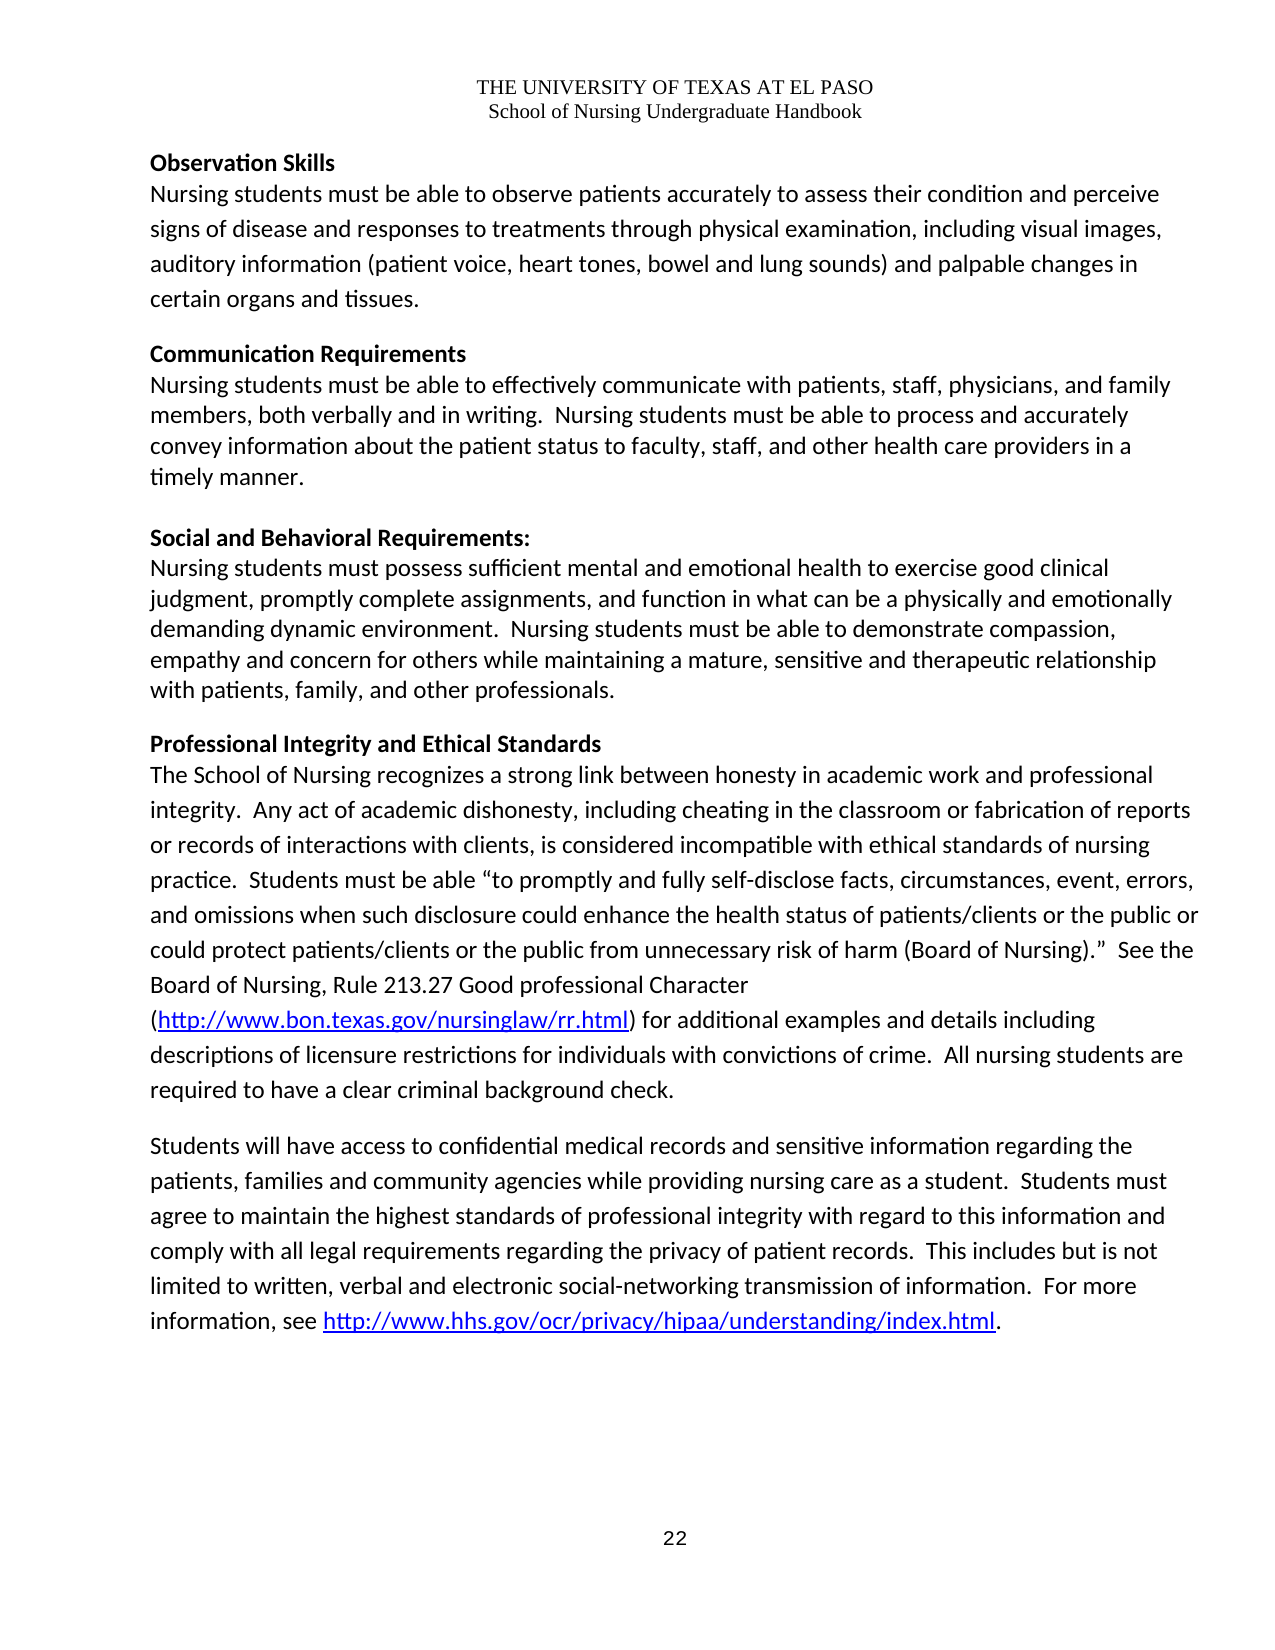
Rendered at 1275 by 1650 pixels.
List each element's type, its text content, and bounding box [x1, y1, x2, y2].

subtitle Communication Requirements [150, 338, 1200, 369]
text Nursing students must possess sufficient mental and emotional health to exercise good clinical judgment, promptly complete assignments, and function in what can be a physically and emotionally demanding dynamic environment. Nursing students must be able to demonstrate compassion, empathy and concern for others while maintaining a mature, sensitive and therapeutic relationship with patients, family, and other professionals. [150, 552, 1200, 705]
text Nursing students must be able to effectively communicate with patients, staff, physicians, and family members, both verbally and in writing. Nursing students must be able to process and accurately convey information about the patient status to faculty, staff, and other health care providers in a timely manner. [150, 369, 1200, 491]
text The School of Nursing recognizes a strong link between honesty in academic work and professional integrity. Any act of academic dishonesty, including cheating in the classroom or fabrication of reports or records of interactions with clients, is considered incompatible with ethical standards of nursing practice. Students must be able “to promptly and fully self-disclose facts, circumstances, event, errors, and omissions when such disclosure could enhance the health status of patients/clients or the public or could protect patients/clients or the public from unnecessary risk of harm (Board of Nursing).” See the Board of Nursing, Rule 213.27 Good professional Character (http://www.bon.texas.gov/nursinglaw/rr.html) for additional examples and details including descriptions of licensure restrictions for individuals with convictions of crime. All nursing students are required to have a clear criminal background check. [150, 759, 1200, 1104]
subtitle Observation Skills [150, 147, 1200, 178]
text Students will have access to confidential medical records and sensitive information regarding the patients, families and community agencies while providing nursing care as a student. Students must agree to maintain the highest standards of professional integrity with regard to this information and comply with all legal requirements regarding the privacy of patient records. This includes but is not limited to written, verbal and electronic social-networking transmission of information. For more information, see http://www.hhs.gov/ocr/privacy/hipaa/understanding/index.html. [150, 1130, 1200, 1335]
subtitle Professional Integrity and Ethical Standards [150, 728, 1200, 759]
subtitle Social and Behavioral Requirements: [150, 522, 1200, 552]
text Nursing students must be able to observe patients accurately to assess their condition and perceive signs of disease and responses to treatments through physical examination, including visual images, auditory information (patient voice, heart tones, bowel and lung sounds) and palpable changes in certain organs and tissues. [150, 178, 1200, 313]
